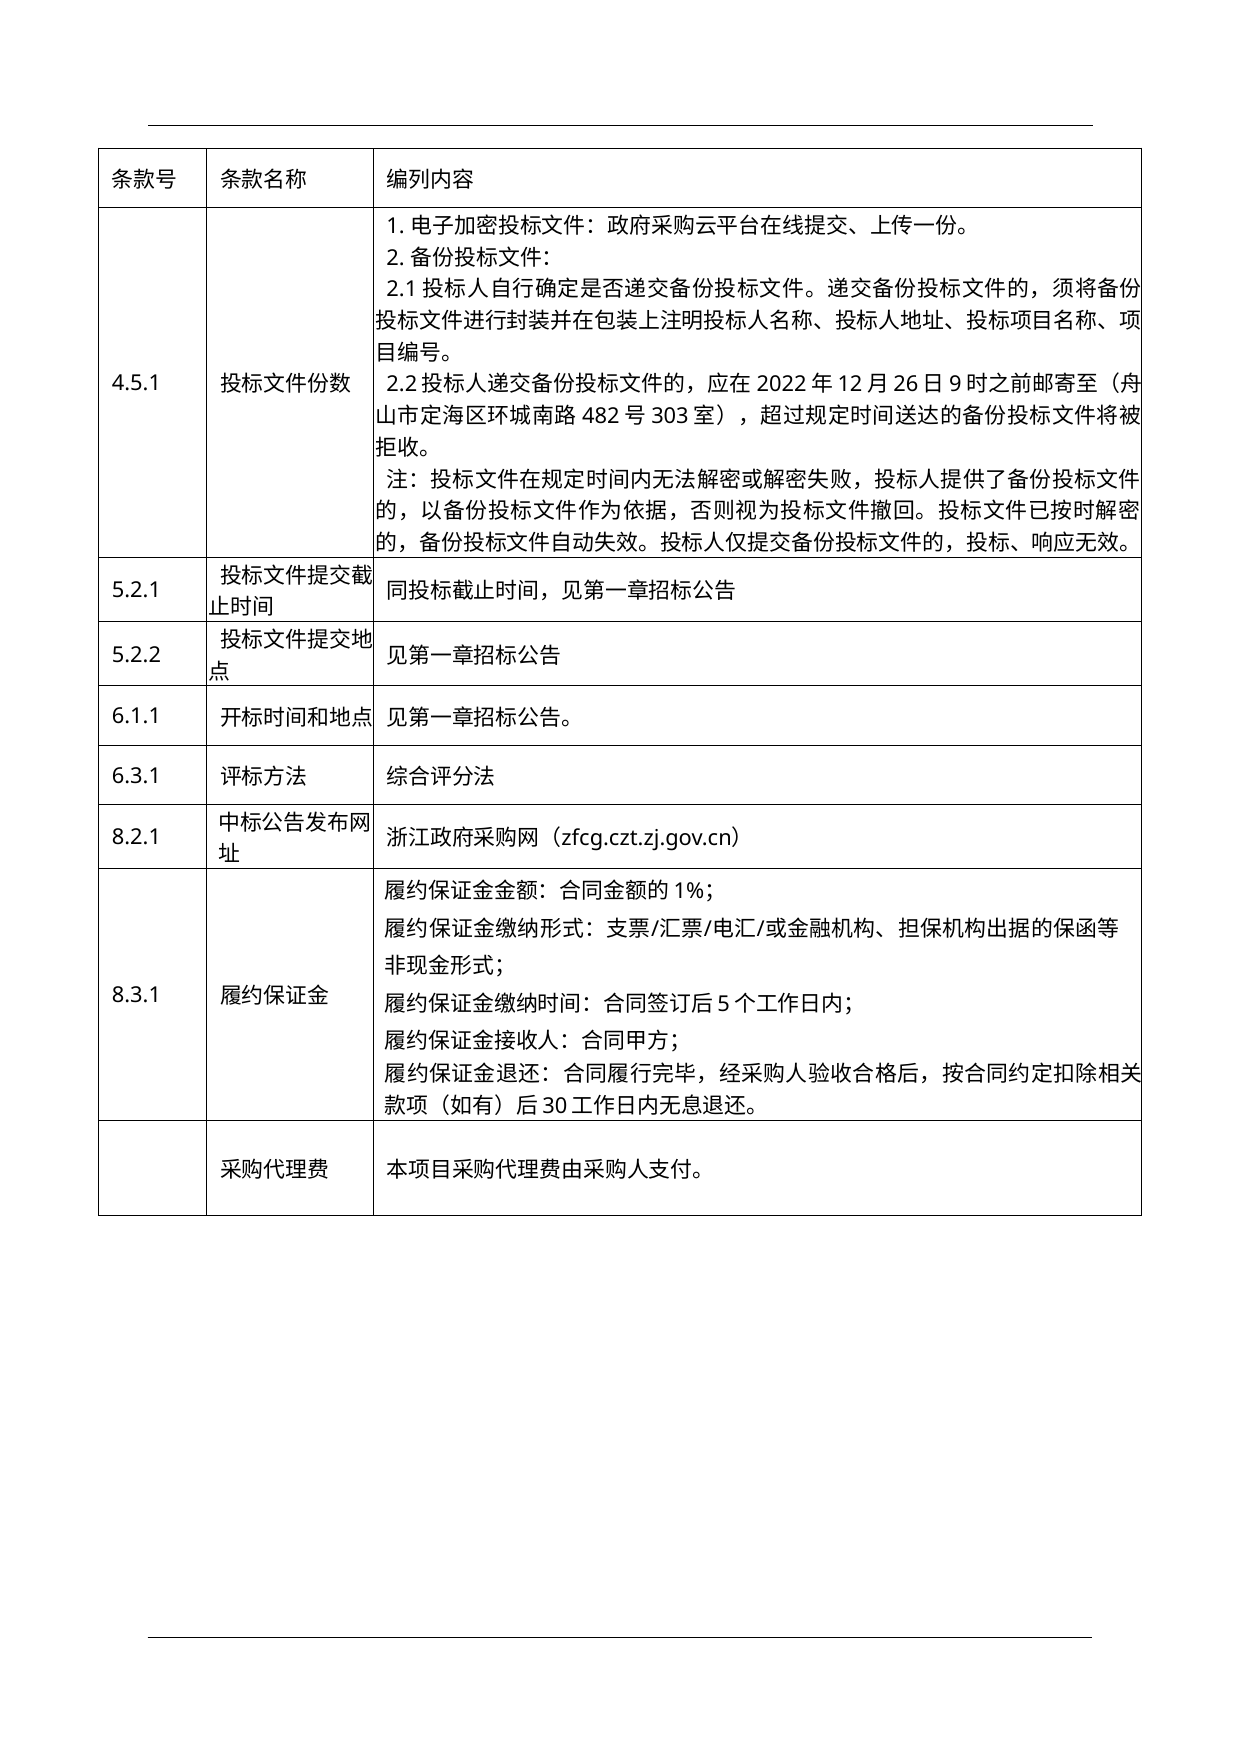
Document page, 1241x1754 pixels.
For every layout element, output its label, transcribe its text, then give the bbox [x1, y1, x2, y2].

table_cell 评标方法 [207, 746, 373, 803]
table_cell 开标时间和地点 [207, 686, 373, 744]
table_cell 见第一章招标公告 [374, 622, 1141, 685]
table_header 编列内容 [374, 149, 1141, 207]
table_cell 8.2.1 [99, 805, 206, 868]
table_cell 1. 电子加密投标文件：政府采购云平台在线提交、上传一份。 2. 备份投标文件： 2.1投标人自行确定是否递交备份投标文件。递交备份投标文件的，须将备份投标文件进行封装并在包装上注明投标人名称、投标人地址、投标项目名称、项目编号。 2.2投标人递交备份投标文件的，应在2022年12月26日9时之前邮寄至（舟山市定海区环城南路482号303室），超过规定时间送达的备份投标文件将被拒收。 注：投标文件在规定时间内无法解密或解密失败，投标人提供了备份投标文件的，以备份投标文件作为依据，否则视为投标文件撤回。投标文件已按时解密的，备份投标文件自动失效。投标人仅提交备份投标文件的，投标、响应无效。 [374, 208, 1141, 557]
table_header 条款名称 [207, 149, 373, 207]
table_cell 同投标截止时间，见第一章招标公告 [374, 558, 1141, 621]
table_cell 5.2.1 [99, 558, 206, 621]
table_cell 采购代理费 [207, 1121, 373, 1215]
table_cell 中标公告发布网址 [207, 805, 373, 868]
table_cell 浙江政府采购网（zfcg.czt.zj.gov.cn） [374, 805, 1141, 868]
table_header 条款号 [99, 149, 206, 207]
table_cell 6.3.1 [99, 746, 206, 803]
table_cell 见第一章招标公告。 [374, 686, 1141, 744]
table_cell 履约保证金 [207, 869, 373, 1120]
table_cell 投标文件提交地点 [207, 622, 373, 685]
table_cell [99, 1121, 206, 1215]
table_cell 综合评分法 [374, 746, 1141, 803]
table_cell 6.1.1 [99, 686, 206, 744]
table_cell 本项目采购代理费由采购人支付。 [374, 1121, 1141, 1215]
table_cell 4.5.1 [99, 208, 206, 557]
table_cell 5.2.2 [99, 622, 206, 685]
table_cell 8.3.1 [99, 869, 206, 1120]
table_cell 投标文件提交截止时间 [207, 558, 373, 621]
table_cell 履约保证金金额：合同金额的1%； 履约保证金缴纳形式：支票/汇票/电汇/或金融机构、担保机构出据的保函等非现金形式； 履约保证金缴纳时间：合同签订后5个工作日内； 履约保证金接收人：合同甲方； 履约保证金退还：合同履行完毕，经采购人验收合格后，按合同约定扣除相关款项（如有）后30工作日内无息退还。 [374, 869, 1141, 1120]
table_cell 投标文件份数 [207, 208, 373, 557]
